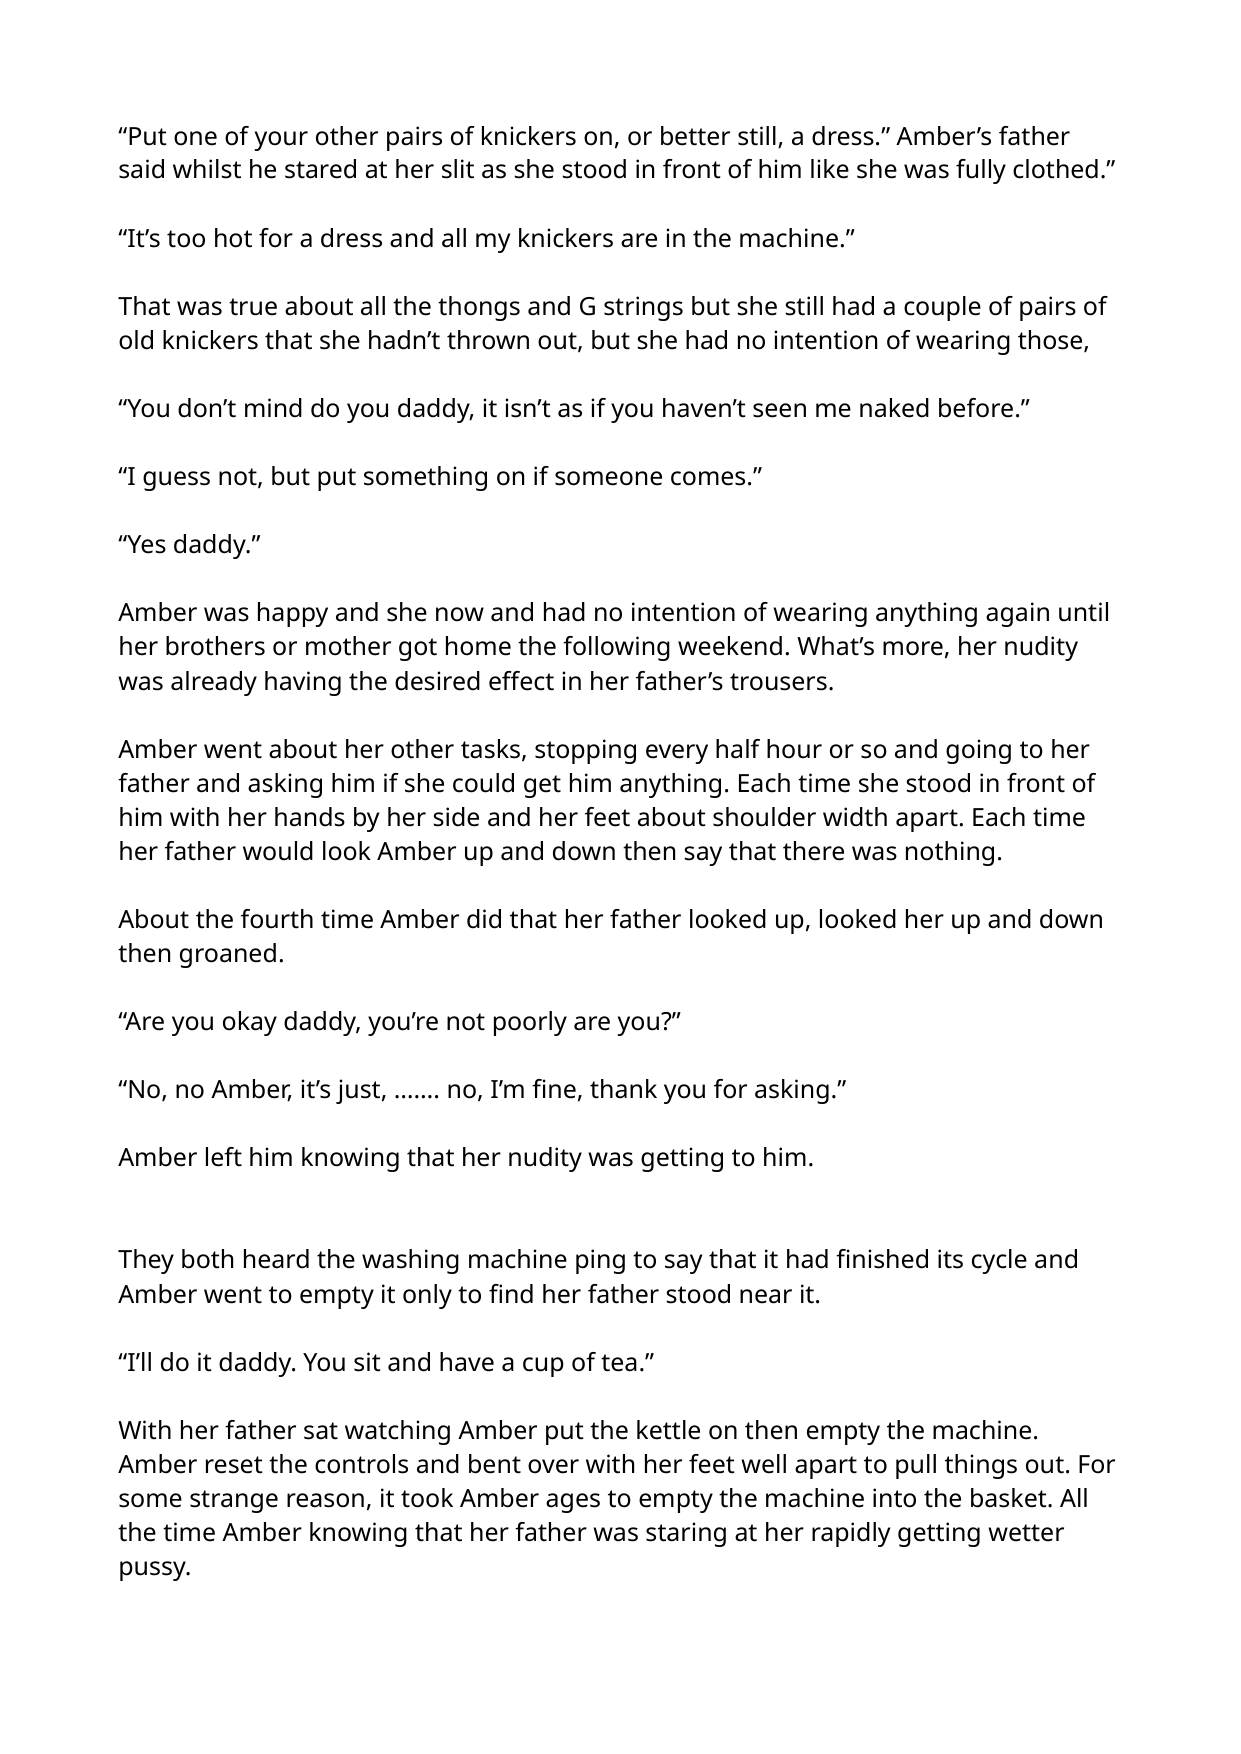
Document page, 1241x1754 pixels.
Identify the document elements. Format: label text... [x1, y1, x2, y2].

text They both heard the washing machine ping to say that it had finished its cycle and Amber went to empty it only to find her father stood near it. [118, 1242, 1122, 1310]
text “No, no Amber, it’s just, ……. no, I’m fine, thank you for asking.” [118, 1072, 1122, 1106]
text “Are you okay daddy, you’re not poorly are you?” [118, 1004, 1122, 1038]
text Amber was happy and she now and had no intention of wearing anything again until her brothers or mother got home the following weekend. What’s more, her nudity was already having the desired effect in her father’s trousers. [118, 595, 1122, 697]
text “Yes daddy.” [118, 527, 1122, 561]
text “I’ll do it daddy. You sit and have a cup of tea.” [118, 1344, 1122, 1378]
text Amber left him knowing that her nudity was getting to him. [118, 1140, 1122, 1174]
text Amber went about her other tasks, stopping every half hour or so and going to her father and asking him if she could get him anything. Each time she stood in front of him with her hands by her side and her feet about shoulder width apart. Each time her father would look Amber up and down then say that there was nothing. [118, 731, 1122, 867]
text “I guess not, but put something on if someone comes.” [118, 459, 1122, 493]
text “Put one of your other pairs of knickers on, or better still, a dress.” Amber’s father said whilst he stared at her slit as she stood in front of him like she was fully clothed.” [118, 118, 1122, 186]
text That was true about all the thongs and G strings but she still had a couple of pairs of old knickers that she hadn’t thrown out, but she had no intention of wearing those, [118, 288, 1122, 357]
text “You don’t mind do you daddy, it isn’t as if you haven’t seen me naked before.” [118, 391, 1122, 425]
text With her father sat watching Amber put the kettle on then empty the machine. Amber reset the controls and bent over with her feet well apart to pull things out. For some strange reason, it took Amber ages to empty the machine into the basket. All the time Amber knowing that her father was staring at her rapidly getting wetter pussy. [118, 1412, 1122, 1583]
text “It’s too hot for a dress and all my knickers are in the machine.” [118, 220, 1122, 254]
text About the fourth time Amber did that her father looked up, looked her up and down then groaned. [118, 902, 1122, 970]
